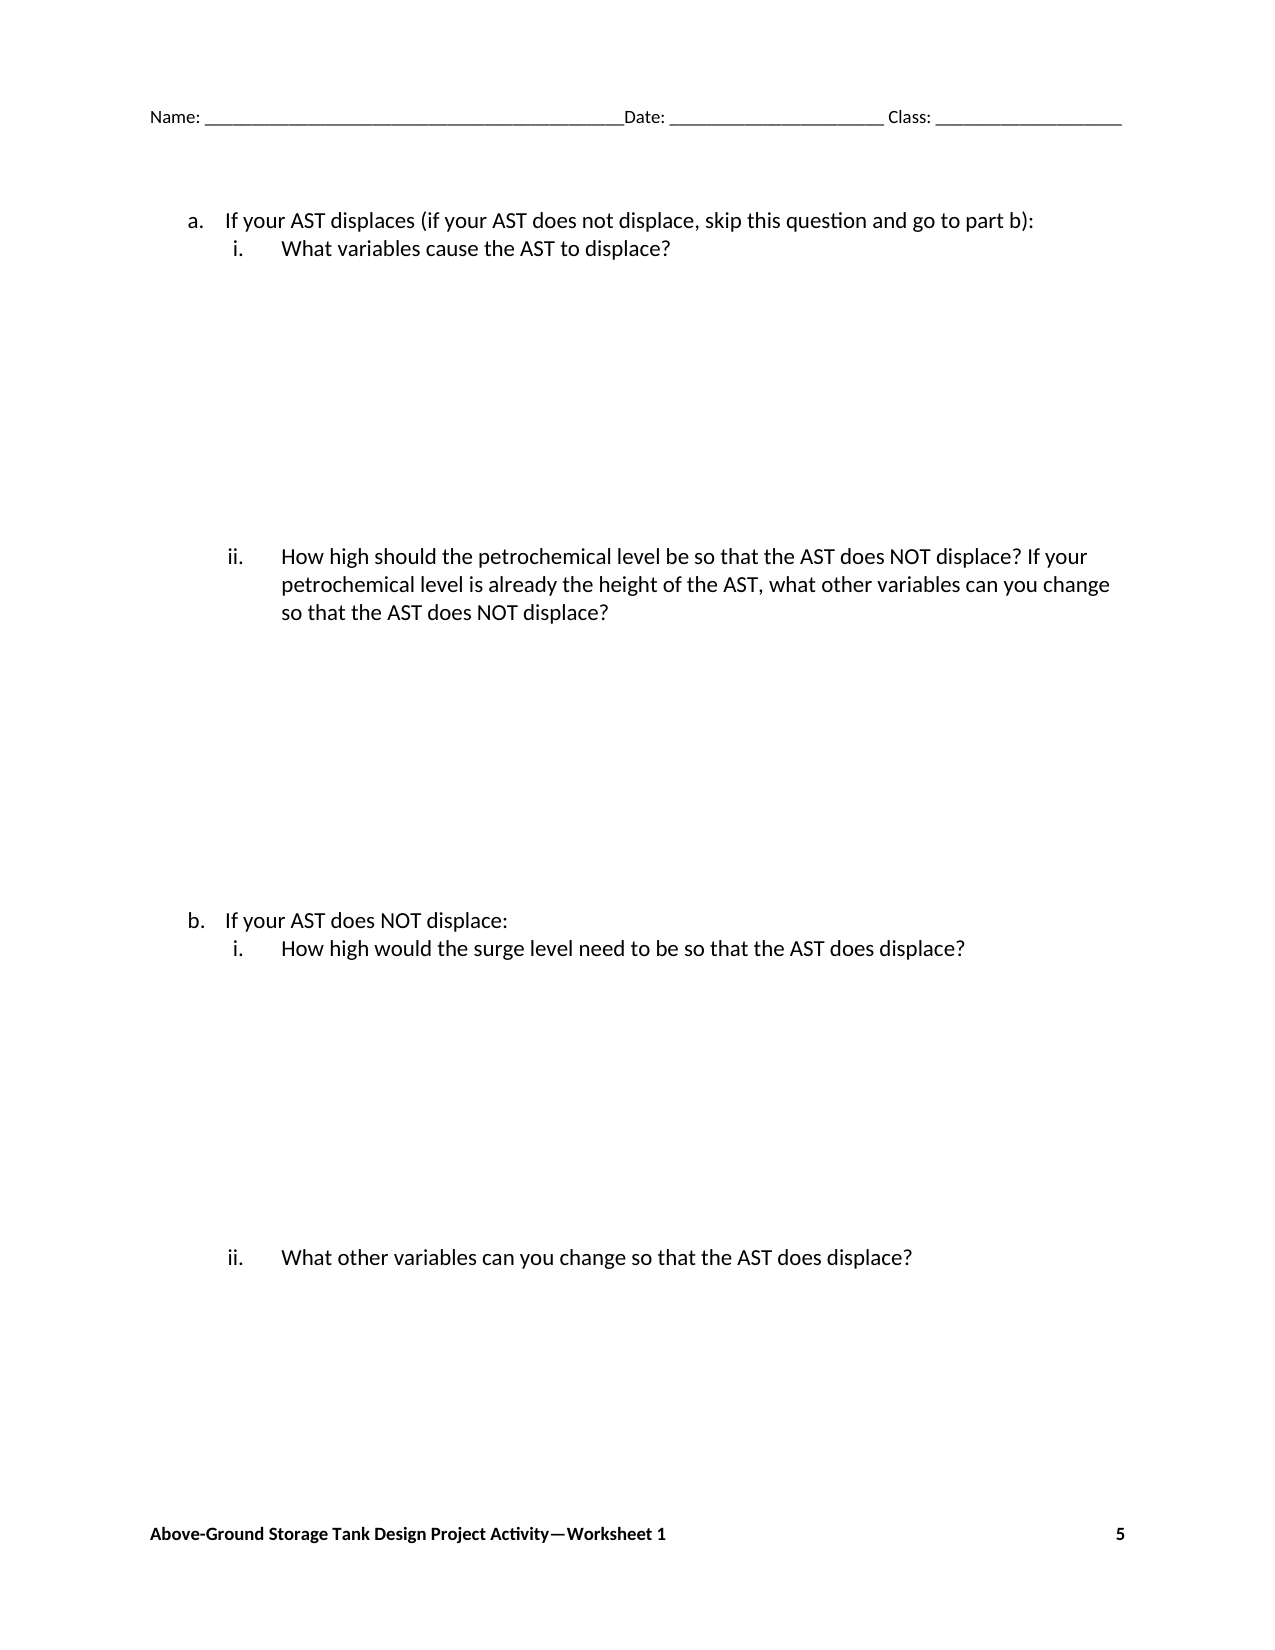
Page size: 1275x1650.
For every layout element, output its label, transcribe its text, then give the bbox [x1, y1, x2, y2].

list If your AST does NOT displace: [187, 907, 1125, 934]
list How high would the surge level need to be so that the AST does displace? [244, 934, 1125, 963]
list What variables cause the AST to displace? [244, 234, 1125, 262]
list What other variables can you change so that the AST does displace? [244, 1243, 1125, 1271]
list How high should the petrochemical level be so that the AST does NOT displace? If your petrochemical level is already the height of the AST, what other variables can you change so that the AST does NOT displace? [244, 542, 1125, 626]
list If your AST displaces (if your AST does not displace, skip this question and go to part b): [187, 206, 1125, 234]
